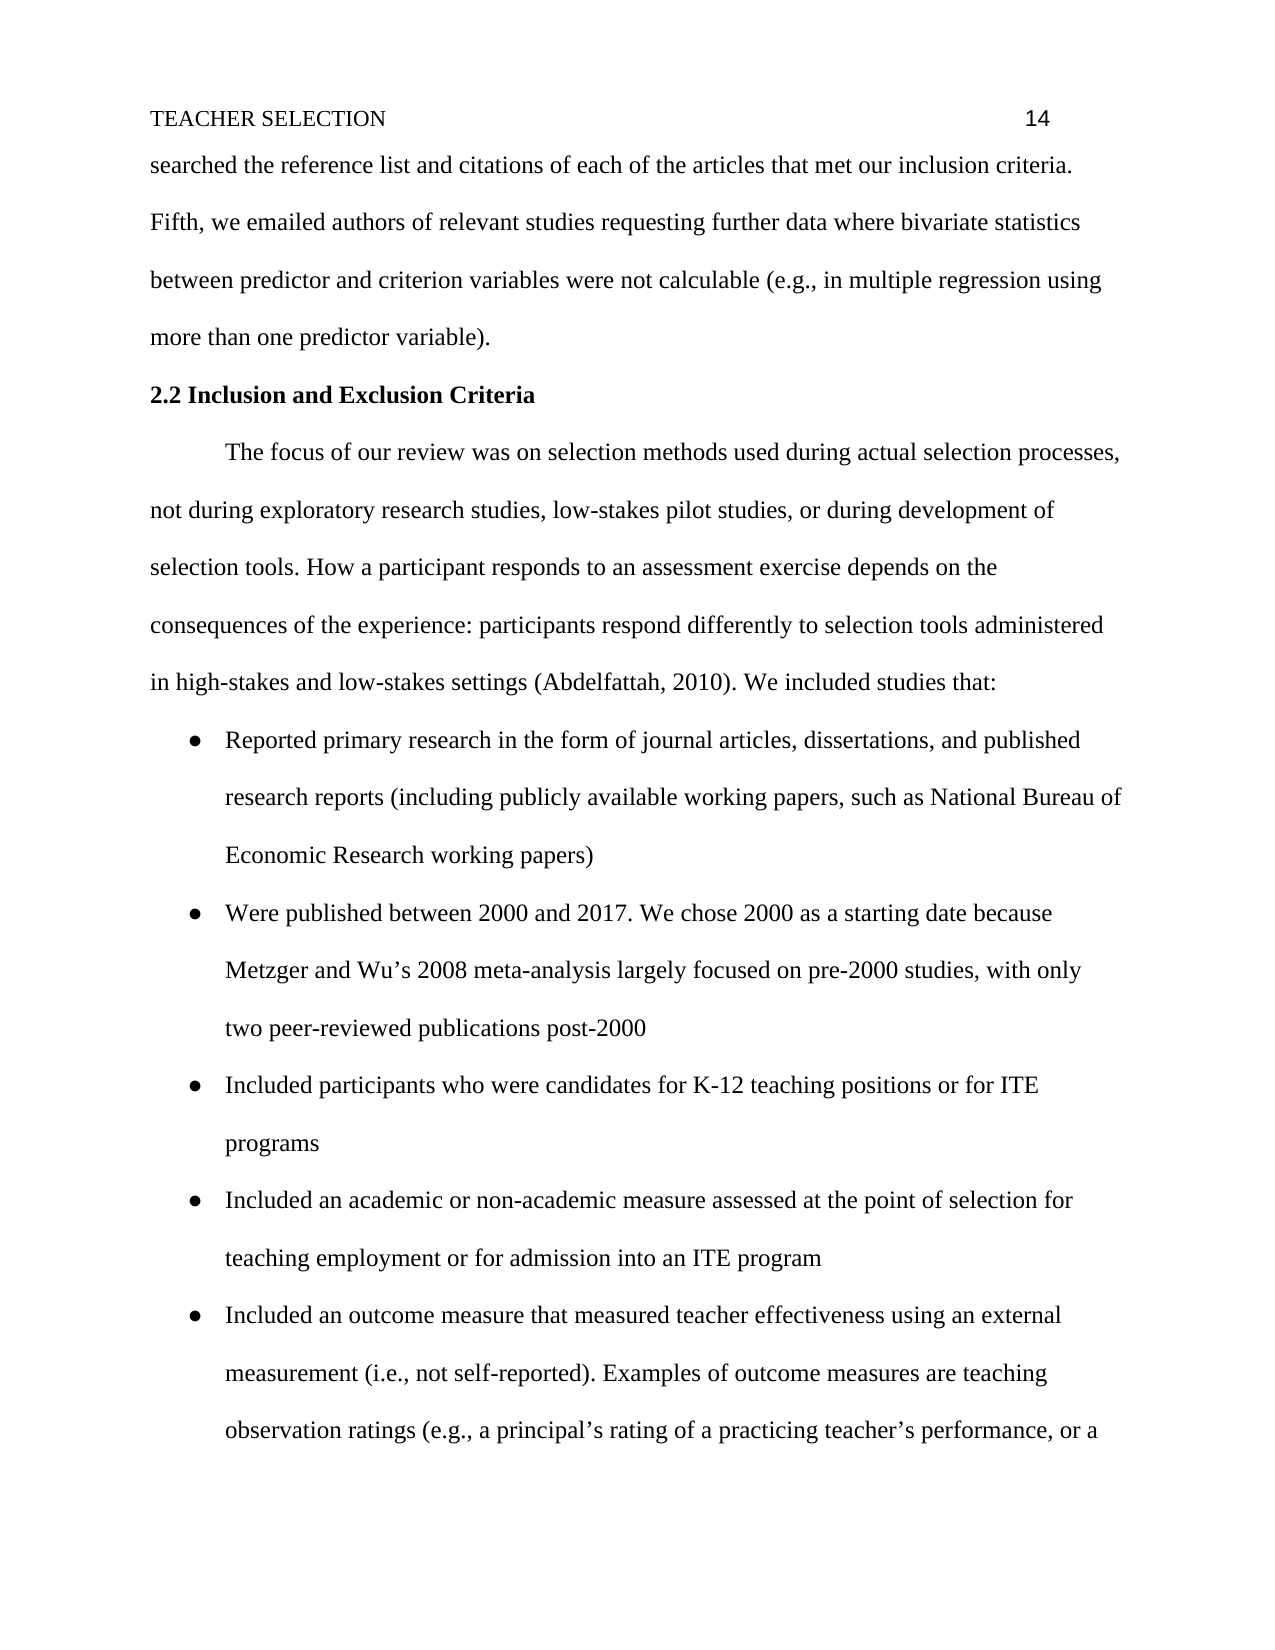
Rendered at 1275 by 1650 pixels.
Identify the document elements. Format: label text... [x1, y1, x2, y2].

list Were published between 2000 and 2017. We chose 2000 as a starting date because Metzger and Wu’s 2008 meta-analysis largely focused on pre-2000 studies, with only two peer-reviewed publications post-2000 [187, 897, 1125, 1041]
list Reported primary research in the form of journal articles, dissertations, and published research reports (including publicly available working papers, such as National Bureau of Economic Research working papers) [187, 725, 1125, 869]
list Included an academic or non-academic measure assessed at the point of selection for teaching employment or for admission into an ITE program [187, 1185, 1125, 1272]
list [187, 1300, 1125, 1444]
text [150, 150, 1125, 351]
text The focus of our review was on selection methods used during actual selection processes, not during exploratory research studies, low-stakes pilot studies, or during development of selection tools. How a participant responds to an assessment exercise depends on the consequences of the experience: participants respond differently to selection tools administered in high-stakes and low-stakes settings (Abdelfattah, 2010). We included studies that: [150, 437, 1125, 696]
text 2.2 Inclusion and Exclusion Criteria [150, 380, 1125, 409]
list Included participants who were candidates for K-12 teaching positions or for ITE programs [187, 1070, 1125, 1156]
